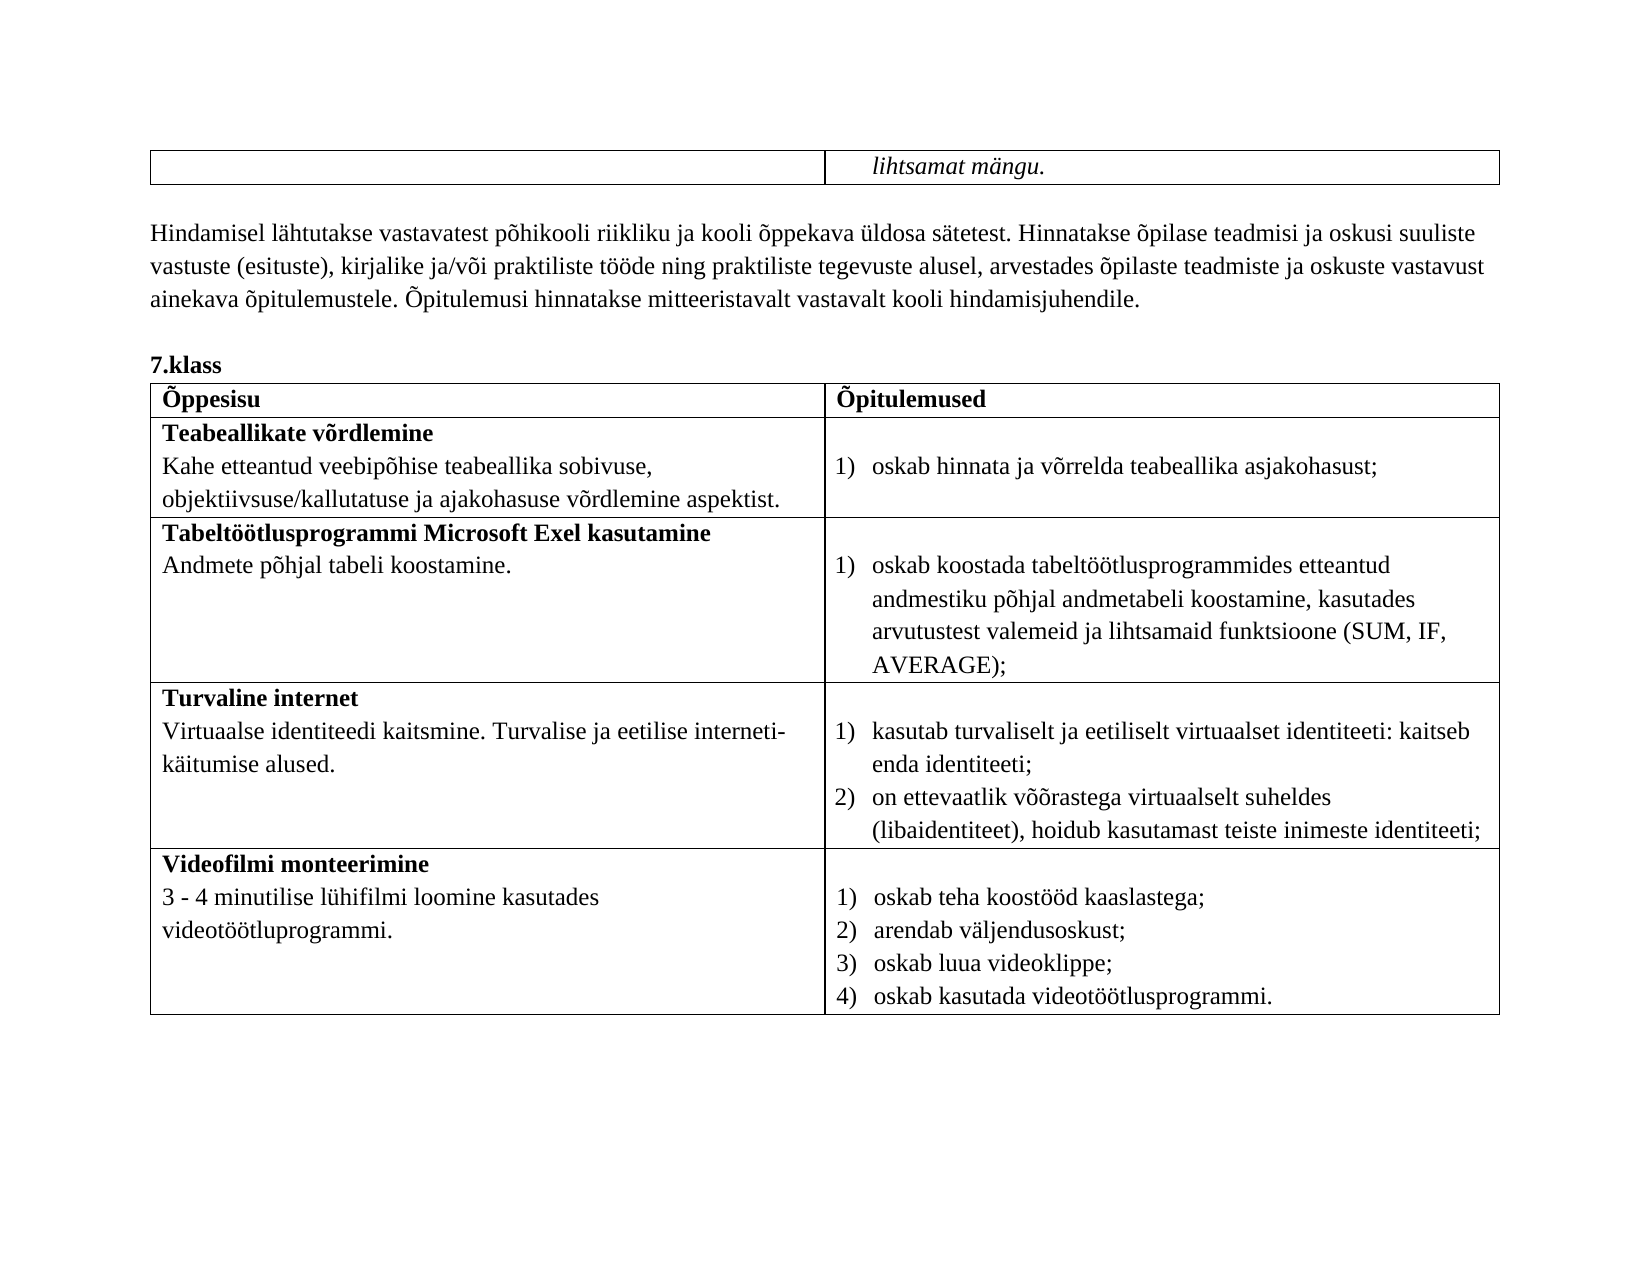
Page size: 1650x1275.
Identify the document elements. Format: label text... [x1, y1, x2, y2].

table_header Õpitulemused [826, 384, 1499, 417]
table_cell Videofilmi monteerimine 3 - 4 minutilise lühifilmi loomine kasutades videotöötluprogrammi. [151, 849, 824, 1014]
table_cell Teabeallikate võrdlemine Kahe etteantud veebipõhise teabeallika sobivuse, objektiivsuse/kallutatuse ja ajakohasuse võrdlemine aspektist. [151, 418, 824, 517]
table_cell Turvaline internet Virtuaalse identiteedi kaitsmine. Turvalise ja eetilise interneti-käitumise alused. [151, 683, 824, 848]
table_cell Tabeltöötlusprogrammi Microsoft Exel kasutamine Andmete põhjal tabeli koostamine. [151, 518, 824, 682]
text 7.klass [150, 350, 1500, 379]
text Hindamisel lähtutakse vastavatest põhikooli riikliku ja kooli õppekava üldosa sätetest. Hinnatakse õpilase teadmisi ja oskusi suuliste vastuste (esituste), kirjalike ja/või praktiliste tööde ning praktiliste tegevuste alusel, arvestades õpilaste teadmiste ja oskuste vastavust ainekava õpitulemustele. Õpitulemusi hinnatakse mitteeristavalt vastavalt kooli hindamisjuhendile. [150, 218, 1500, 313]
table_cell oskab hinnata ja võrrelda teabeallika asjakohasust; [826, 418, 1499, 517]
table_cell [151, 151, 824, 184]
table_cell oskab teha koostööd kaaslastega; arendab väljendusoskust; oskab luua videoklippe; oskab kasutada videotöötlusprogrammi. [826, 849, 1499, 1014]
table_cell oskab koostada tabeltöötlusprogrammides etteantud andmestiku põhjal andmetabeli koostamine, kasutades arvutustest valemeid ja lihtsamaid funktsioone (SUM, IF, AVERAGE); [826, 518, 1499, 682]
table_cell kasutab turvaliselt ja eetiliselt virtuaalset identiteeti: kaitseb enda identiteeti; on ettevaatlik võõrastega virtuaalselt suheldes (libaidentiteet), hoidub kasutamast teiste inimeste identiteeti; [826, 683, 1499, 848]
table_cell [826, 151, 1499, 184]
table_header Õppesisu [151, 384, 824, 417]
